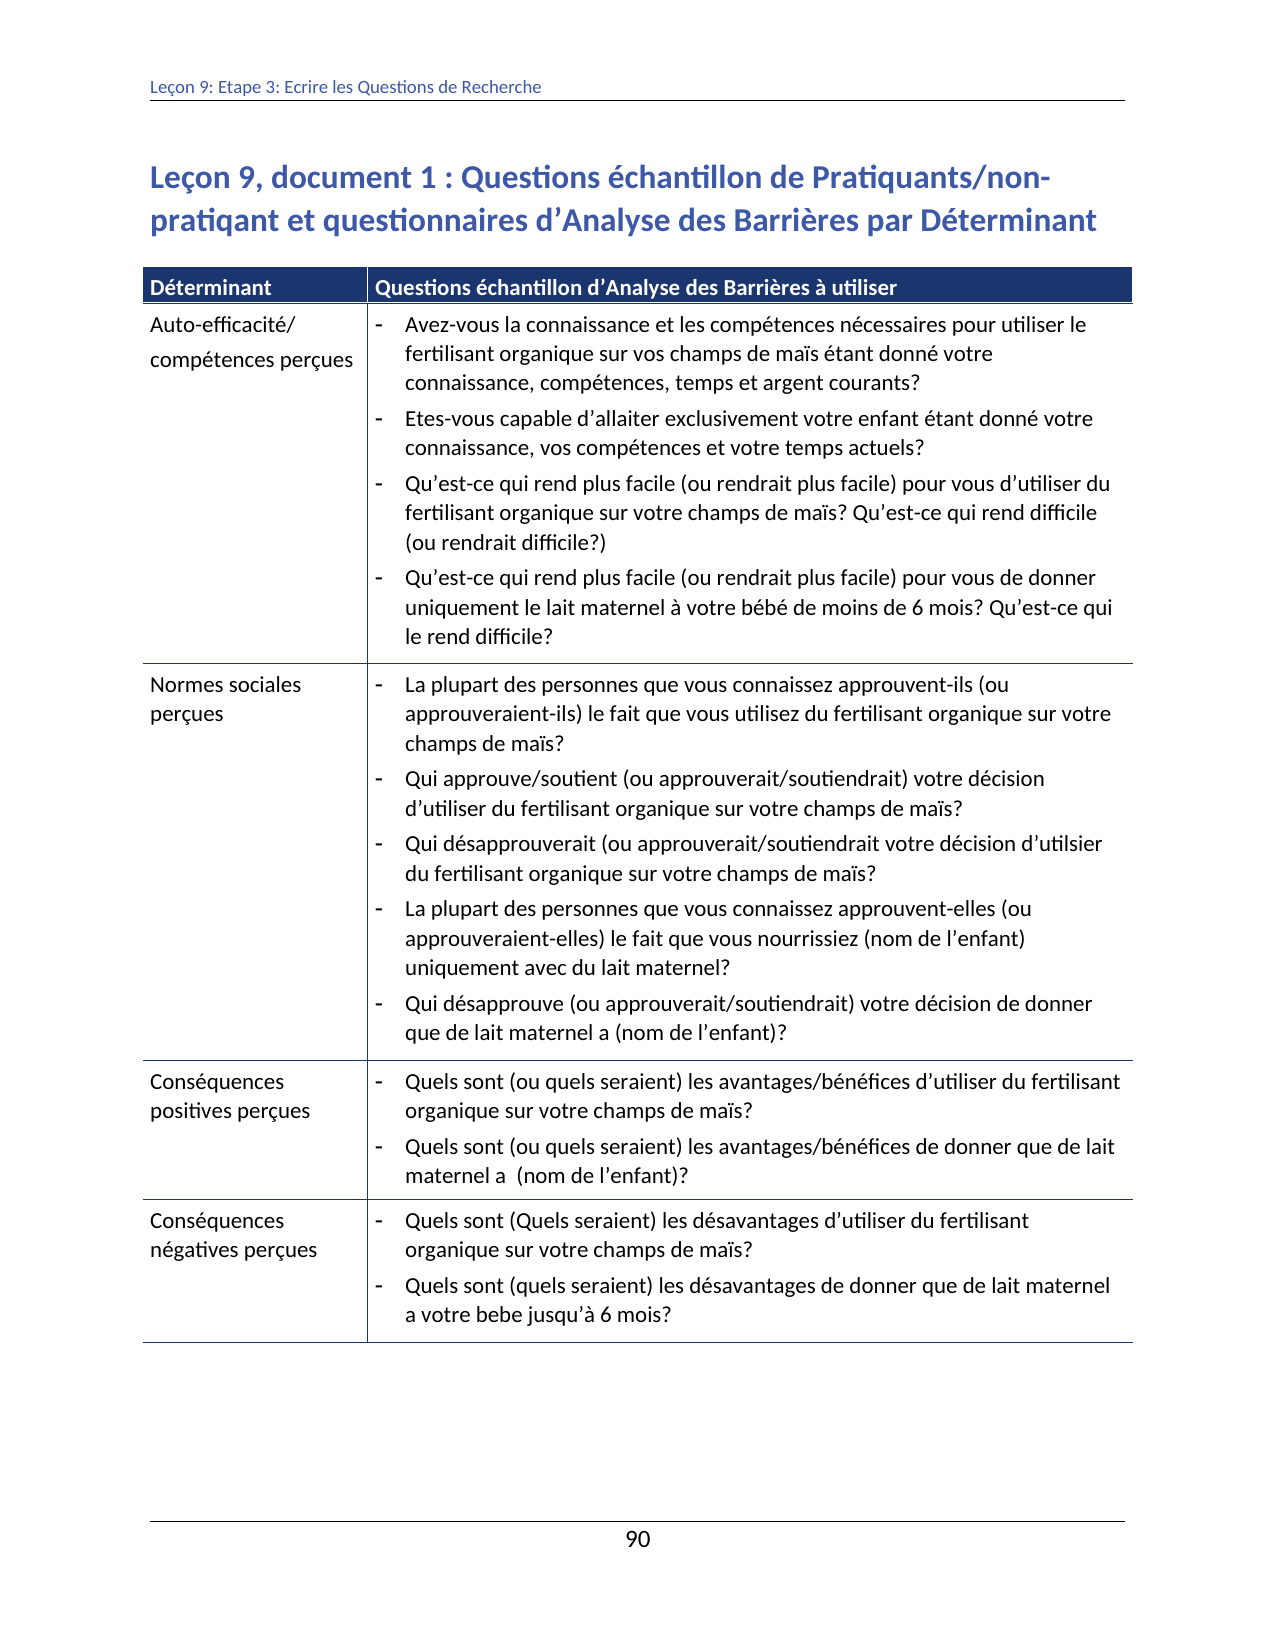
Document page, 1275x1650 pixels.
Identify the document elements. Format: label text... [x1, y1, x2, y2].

table_header Questions échantillon d’Analyse des Barrières à utiliser [368, 267, 1132, 302]
table_cell Normes sociales perçues [143, 664, 367, 1059]
table_cell Conséquences positives perçues [143, 1061, 367, 1198]
table_cell Quels sont (ou quels seraient) les avantages/bénéfices d’utiliser du fertilisant organique sur votre champs de maïs? Quels sont (ou quels seraient) les avantages/bénéfices de donner que de lait maternel a (nom de l’enfant)? [368, 1061, 1132, 1198]
subtitle Leçon 9, document 1 : Questions échantillon de Pratiquants/non-pratiqant et questionnaires d’Analyse des Barrières par Déterminant [150, 156, 1125, 240]
table_cell La plupart des personnes que vous connaissez approuvent-ils (ou approuveraient-ils) le fait que vous utilisez du fertilisant organique sur votre champs de maïs? Qui approuve/soutient (ou approuverait/soutiendrait) votre décision d’utiliser du fertilisant organique sur votre champs de maïs? Qui désapprouverait (ou approuverait/soutiendrait votre décision d’utilsier du fertilisant organique sur votre champs de maïs? La plupart des personnes que vous connaissez approuvent-elles (ou approuveraient-elles) le fait que vous nourrissiez (nom de l’enfant) uniquement avec du lait maternel? Qui désapprouve (ou approuverait/soutiendrait) votre décision de donner que de lait maternel a (nom de l’enfant)? [368, 664, 1132, 1059]
table_cell Quels sont (Quels seraient) les désavantages d’utiliser du fertilisant organique sur votre champs de maïs? Quels sont (quels seraient) les désavantages de donner que de lait maternel a votre bebe jusqu’à 6 mois? [368, 1200, 1132, 1342]
table_cell Avez-vous la connaissance et les compétences nécessaires pour utiliser le fertilisant organique sur vos champs de maïs étant donné votre connaissance, compétences, temps et argent courants? Etes-vous capable d’allaiter exclusivement votre enfant étant donné votre connaissance, vos compétences et votre temps actuels? Qu’est-ce qui rend plus facile (ou rendrait plus facile) pour vous d’utiliser du fertilisant organique sur votre champs de maïs? Qu’est-ce qui rend difficile (ou rendrait difficile?) Qu’est-ce qui rend plus facile (ou rendrait plus facile) pour vous de donner uniquement le lait maternel à votre bébé de moins de 6 mois? Qu’est-ce qui le rend difficile? [368, 304, 1132, 663]
table_cell Conséquences négatives perçues [143, 1200, 367, 1342]
table_cell Auto-efficacité/ compétences perçues [143, 304, 367, 663]
table_header Déterminant [143, 267, 367, 302]
